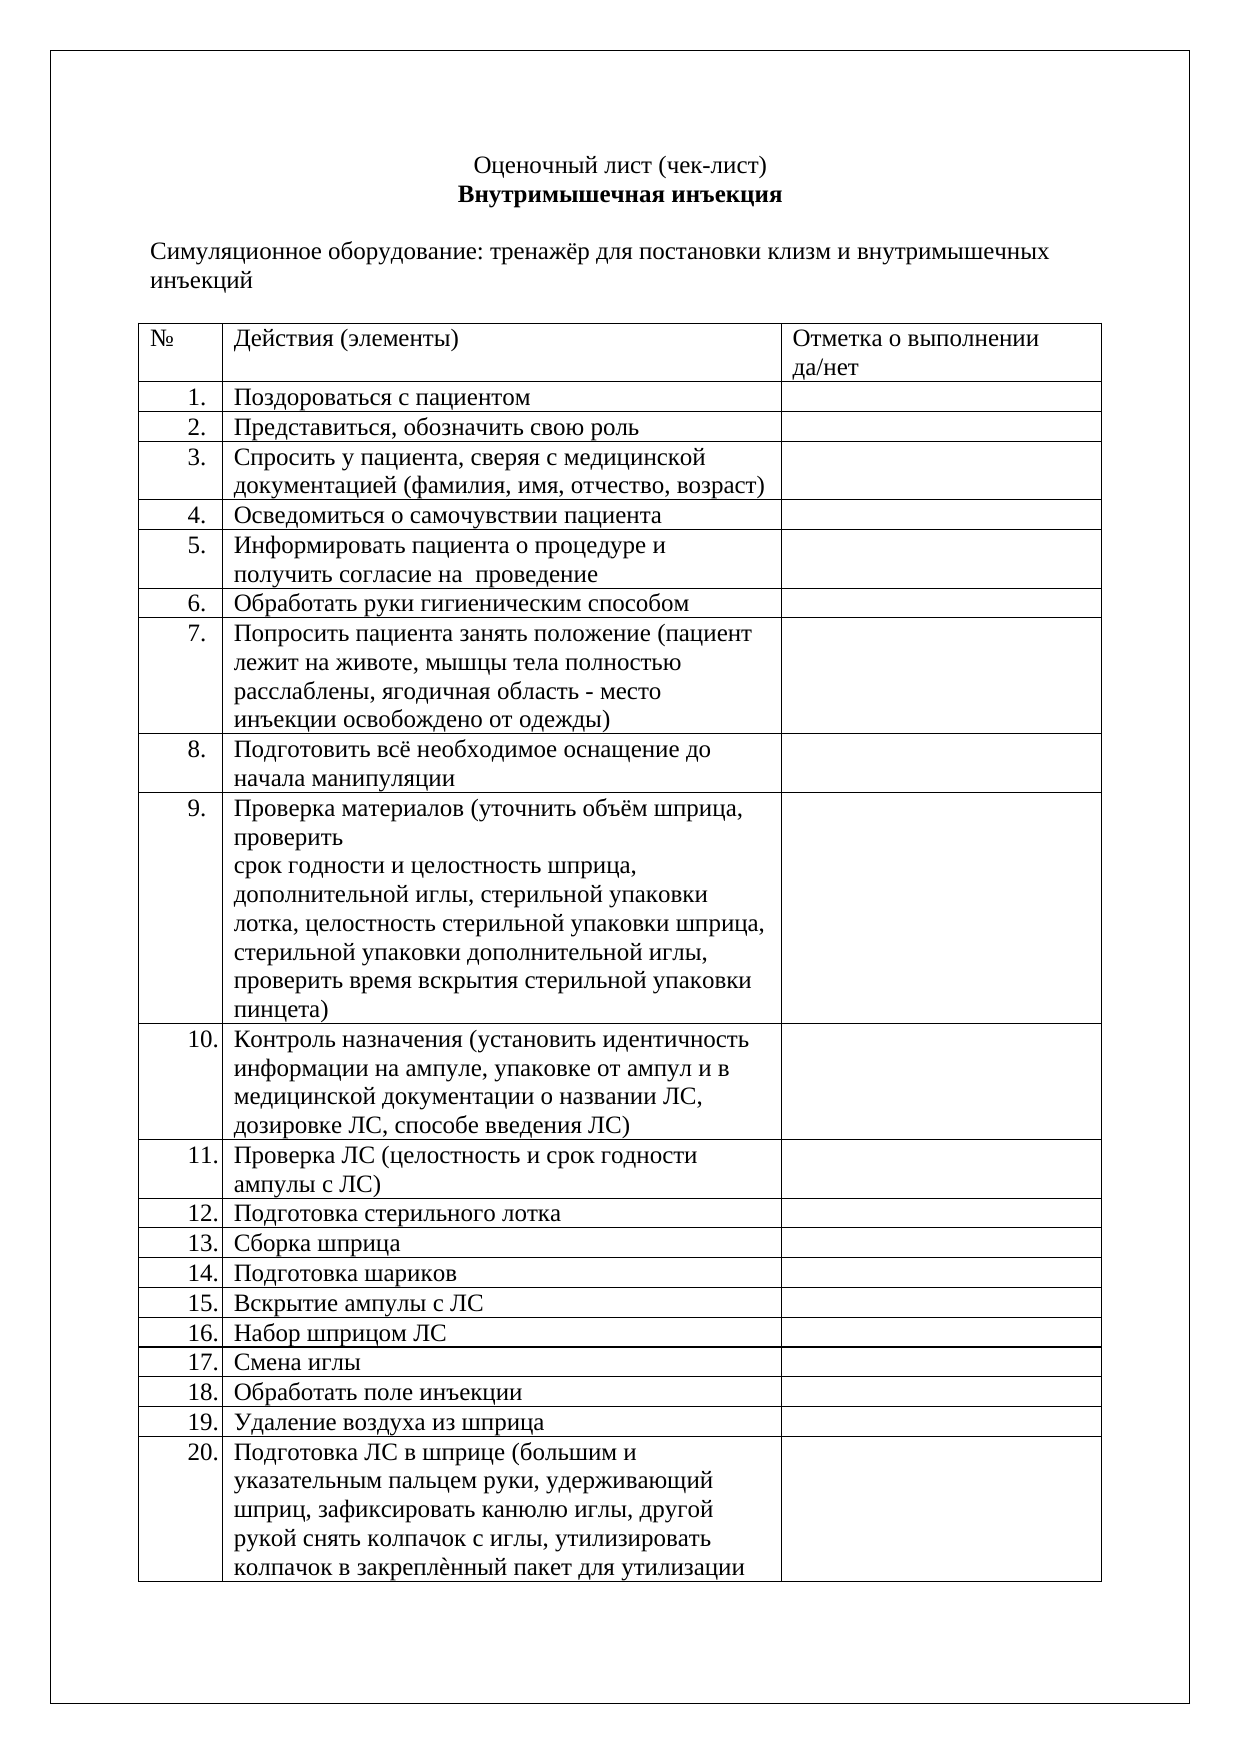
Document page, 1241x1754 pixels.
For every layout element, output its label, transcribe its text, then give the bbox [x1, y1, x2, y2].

table_cell Обработать поле инъекции [223, 1377, 781, 1406]
table_cell [782, 412, 1101, 441]
table_cell [782, 1288, 1101, 1317]
table_cell [782, 1318, 1101, 1346]
table_cell [782, 1348, 1101, 1376]
table_cell [139, 412, 222, 441]
table_cell Осведомиться о самочувствии пациента [223, 500, 781, 529]
table_cell [782, 530, 1101, 587]
table_cell Проверка ЛС (целостность и срок годности ампулы с ЛС) [223, 1140, 781, 1197]
table_cell [139, 1407, 222, 1436]
table_cell [139, 1258, 222, 1287]
table_cell [782, 1258, 1101, 1287]
table_cell [782, 1140, 1101, 1197]
table_cell [139, 589, 222, 617]
table_cell Подготовка шариков [223, 1258, 781, 1287]
table_cell [782, 1024, 1101, 1139]
table_cell [139, 1288, 222, 1317]
table_cell [139, 500, 222, 529]
table_header Отметка о выполнении да/нет [782, 324, 1101, 381]
table_cell [782, 1228, 1101, 1257]
table_cell Поздороваться с пациентом [223, 382, 781, 411]
table_header Действия (элементы) [223, 324, 781, 381]
table_cell Подготовить всё необходимое оснащение до начала манипуляции [223, 734, 781, 792]
table_cell [139, 1228, 222, 1257]
table_cell [139, 793, 222, 1023]
table_cell [782, 382, 1101, 411]
table_cell [782, 589, 1101, 617]
table_cell [139, 1140, 222, 1197]
table_cell [139, 382, 222, 411]
table_cell Контроль назначения (установить идентичность информации на ампуле, упаковке от ампул и в медицинской документации о названии ЛС, дозировке ЛС, способе введения ЛС) [223, 1024, 781, 1139]
table_cell Попросить пациента занять положение (пациент лежит на животе, мышцы тела полностью расслаблены, ягодичная область - место инъекции освобождено от одежды) [223, 618, 781, 733]
table_cell Спросить у пациента, сверяя с медицинской документацией (фамилия, имя, отчество, возраст) [223, 442, 781, 499]
table_cell Сборка шприца [223, 1228, 781, 1257]
table_cell [782, 1407, 1101, 1436]
table_cell [782, 1199, 1101, 1227]
table_cell [139, 1377, 222, 1406]
text Внутримышечная инъекция [150, 179, 1090, 207]
table_cell [139, 618, 222, 733]
table_cell [139, 1199, 222, 1227]
table_cell [782, 1437, 1101, 1581]
table_cell [139, 1024, 222, 1139]
table_cell Вскрытие ампулы с ЛС [223, 1288, 781, 1317]
table_cell Обработать руки гигиеническим способом [223, 589, 781, 617]
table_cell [223, 1437, 781, 1581]
table_cell Подготовка стерильного лотка [223, 1199, 781, 1227]
table_cell [782, 793, 1101, 1023]
text Оценочный лист (чек-лист) [150, 150, 1090, 179]
table_cell [139, 1348, 222, 1376]
table_header № [139, 324, 222, 381]
table_cell [139, 1437, 222, 1581]
table_cell Удаление воздуха из шприца [223, 1407, 781, 1436]
table_cell Набор шприцом ЛС [223, 1318, 781, 1346]
table_cell [782, 618, 1101, 733]
table_cell [139, 530, 222, 587]
table_cell Проверка материалов (уточнить объём шприца, проверить срок годности и целостность шприца, дополнительной иглы, стерильной упаковки лотка, целостность стерильной упаковки шприца, стерильной упаковки дополнительной иглы, проверить время вскрытия стерильной упаковки пинцета) [223, 793, 781, 1023]
table_cell Представиться, обозначить свою роль [223, 412, 781, 441]
table_cell Информировать пациента о процедуре и получить согласие на проведение [223, 530, 781, 587]
table_cell [782, 1377, 1101, 1406]
table_cell [139, 442, 222, 499]
text Симуляционное оборудование: тренажёр для постановки клизм и внутримышечных инъекций [150, 236, 1090, 294]
table_cell [782, 500, 1101, 529]
table_cell [139, 1318, 222, 1346]
table_cell Смена иглы [223, 1348, 781, 1376]
table_cell [782, 734, 1101, 792]
table_cell [139, 734, 222, 792]
table_cell [782, 442, 1101, 499]
